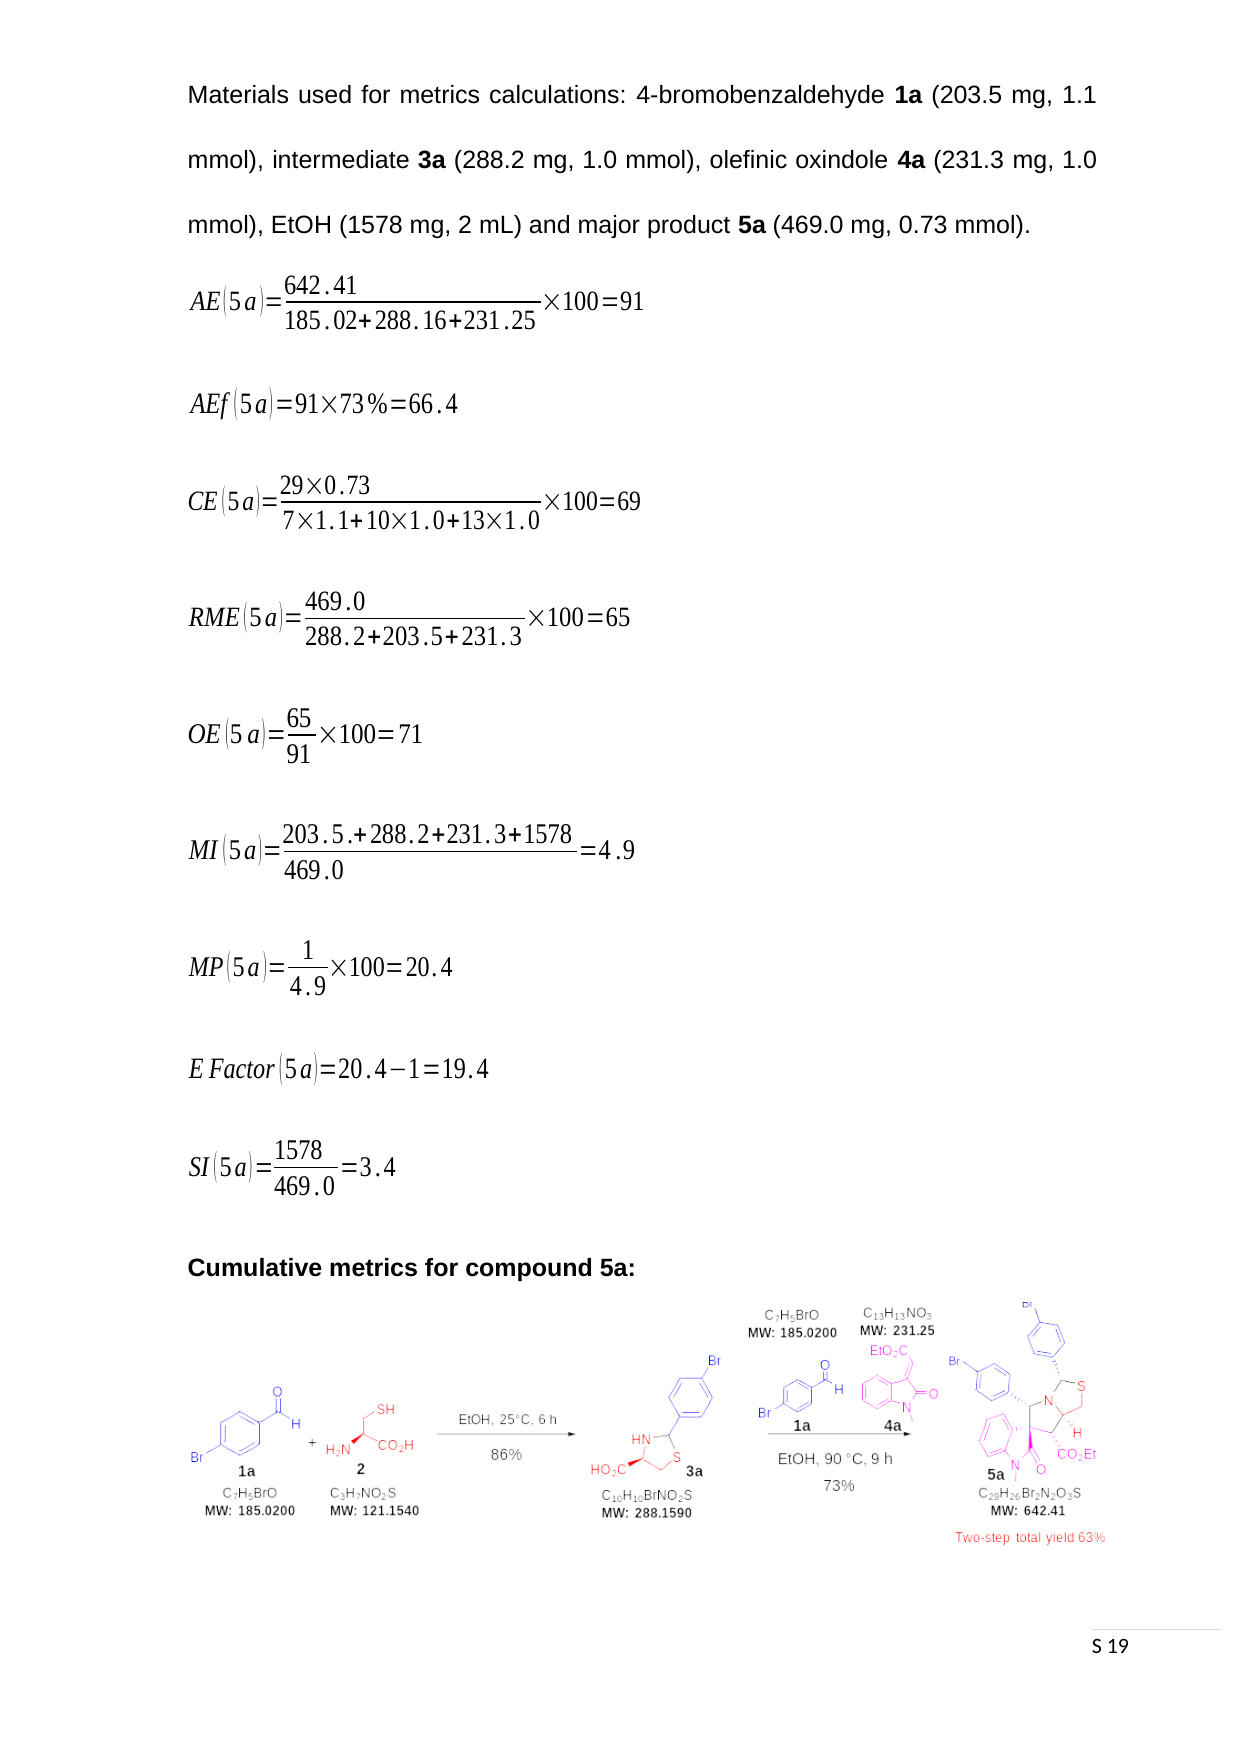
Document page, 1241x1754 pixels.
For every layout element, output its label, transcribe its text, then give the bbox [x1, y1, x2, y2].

text Materials used for metrics calculations: 4-bromobenzaldehyde 1a (203.5 mg, 1.1 mmol), intermediate 3a (288.2 mg, 1.0 mmol), olefinic oxindole 4a (231.3 mg, 1.0 mmol), EtOH (1578 mg, 2 mL) and major product 5a (469.0 mg, 0.73 mmol). [187, 78, 1097, 241]
text Cumulative metrics for compound 5a: [187, 1251, 1097, 1283]
